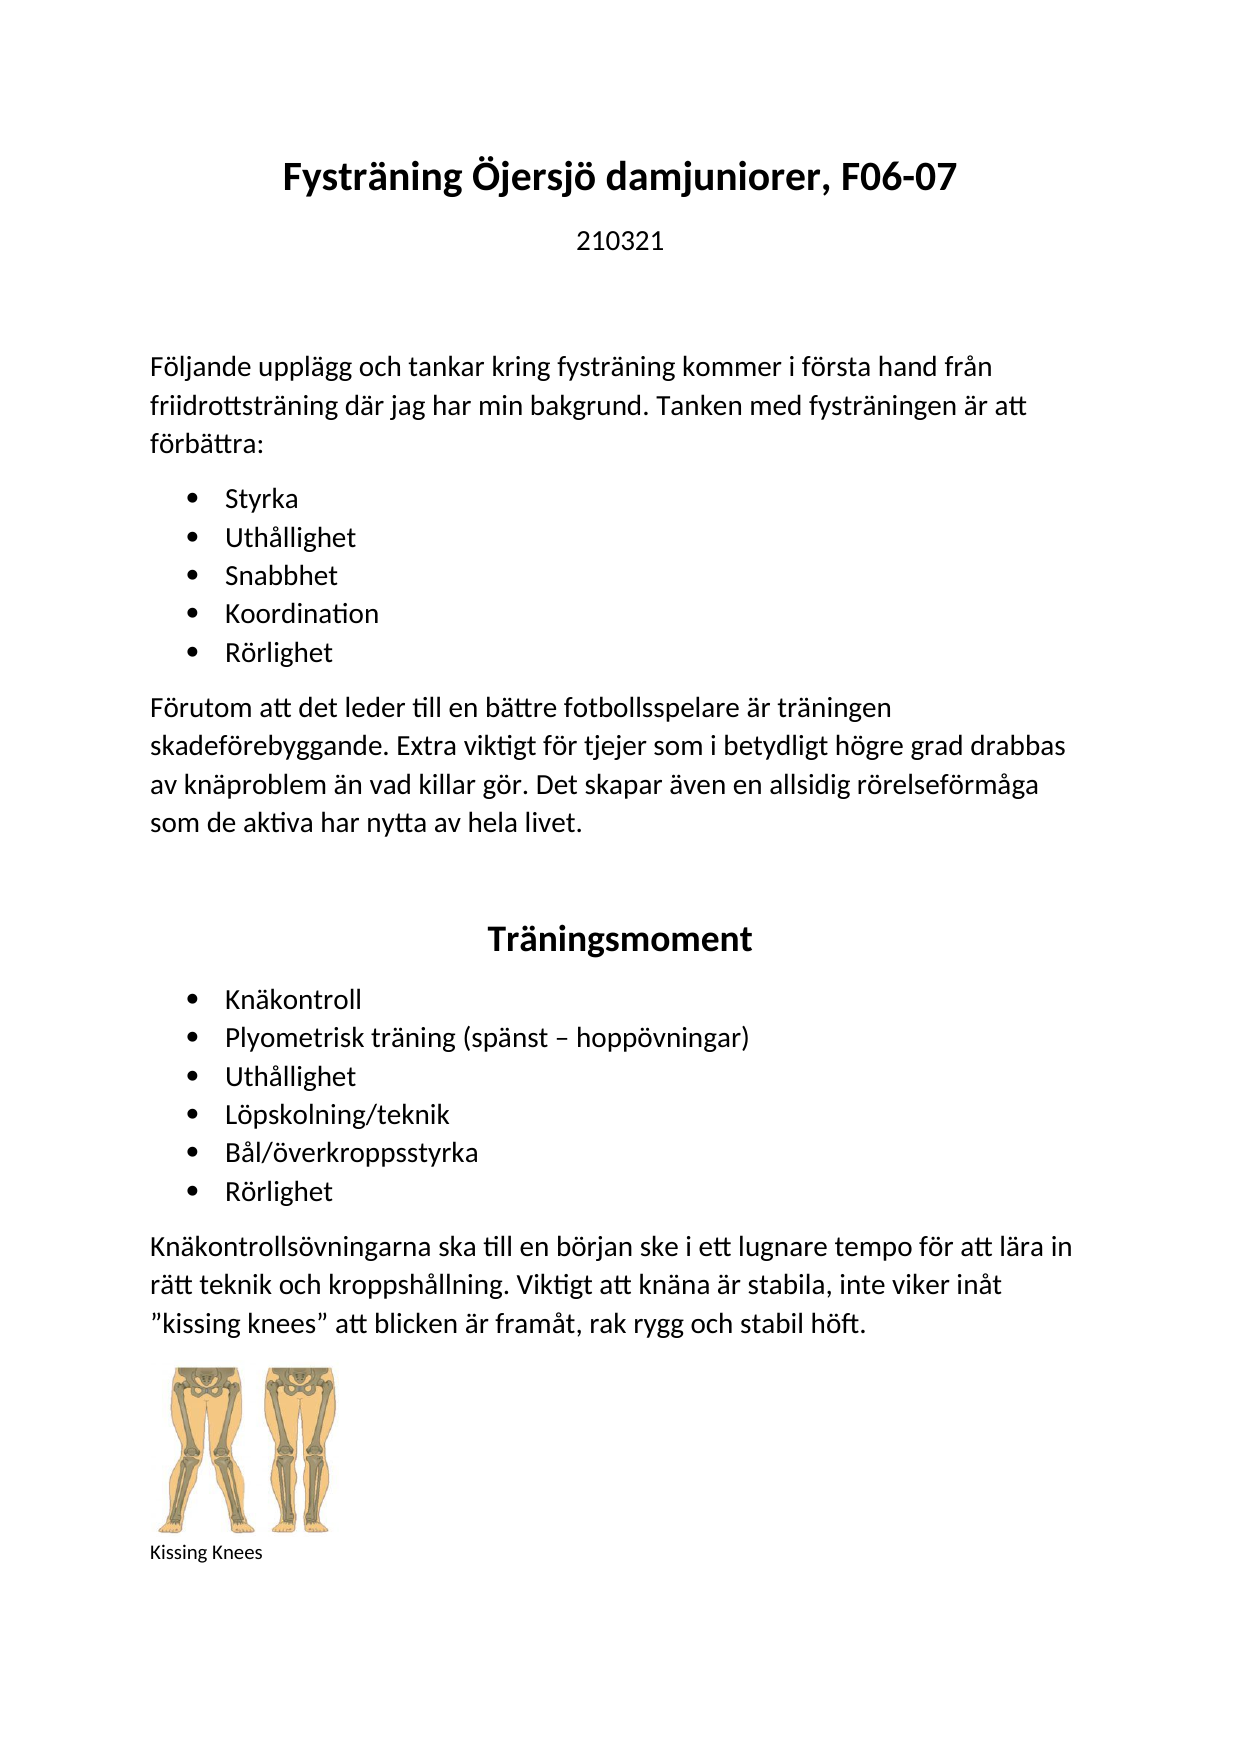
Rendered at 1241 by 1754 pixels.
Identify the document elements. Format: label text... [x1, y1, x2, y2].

list Löpskolning/teknik [187, 1096, 1090, 1132]
list Knäkontroll [187, 981, 1090, 1016]
list Styrka [187, 480, 1090, 516]
text Följande upplägg och tankar kring fysträning kommer i första hand från friidrottsträning där jag har min bakgrund. Tanken med fysträningen är att förbättra: [150, 348, 1090, 461]
text Träningsmoment [150, 914, 1090, 960]
text Fysträning Öjersjö damjuniorer, F06-07 [150, 150, 1090, 201]
list Snabbhet [187, 557, 1090, 593]
list Koordination [187, 596, 1090, 631]
list Uthållighet [187, 519, 1090, 554]
list Bål/överkroppsstyrka [187, 1134, 1090, 1170]
text Förutom att det leder till en bättre fotbollsspelare är träningen skadeförebyggande. Extra viktigt för tjejer som i betydligt högre grad drabbas av knäproblem än vad killar gör. Det skapar även en allsidig rörelseförmåga som de aktiva har nytta av hela livet. [150, 689, 1090, 840]
text 210321 [150, 222, 1090, 257]
picture [150, 1360, 341, 1536]
text Kissing Knees [150, 1539, 1090, 1564]
list Uthållighet [187, 1058, 1090, 1093]
list Rörlighet [187, 634, 1090, 669]
list Rörlighet [187, 1173, 1090, 1208]
list Plyometrisk träning (spänst – hoppövningar) [187, 1019, 1090, 1055]
text Knäkontrollsövningarna ska till en början ske i ett lugnare tempo för att lära in rätt teknik och kroppshållning. Viktigt att knäna är stabila, inte viker inåt ”kissing knees” att blicken är framåt, rak rygg och stabil höft. [150, 1228, 1090, 1341]
